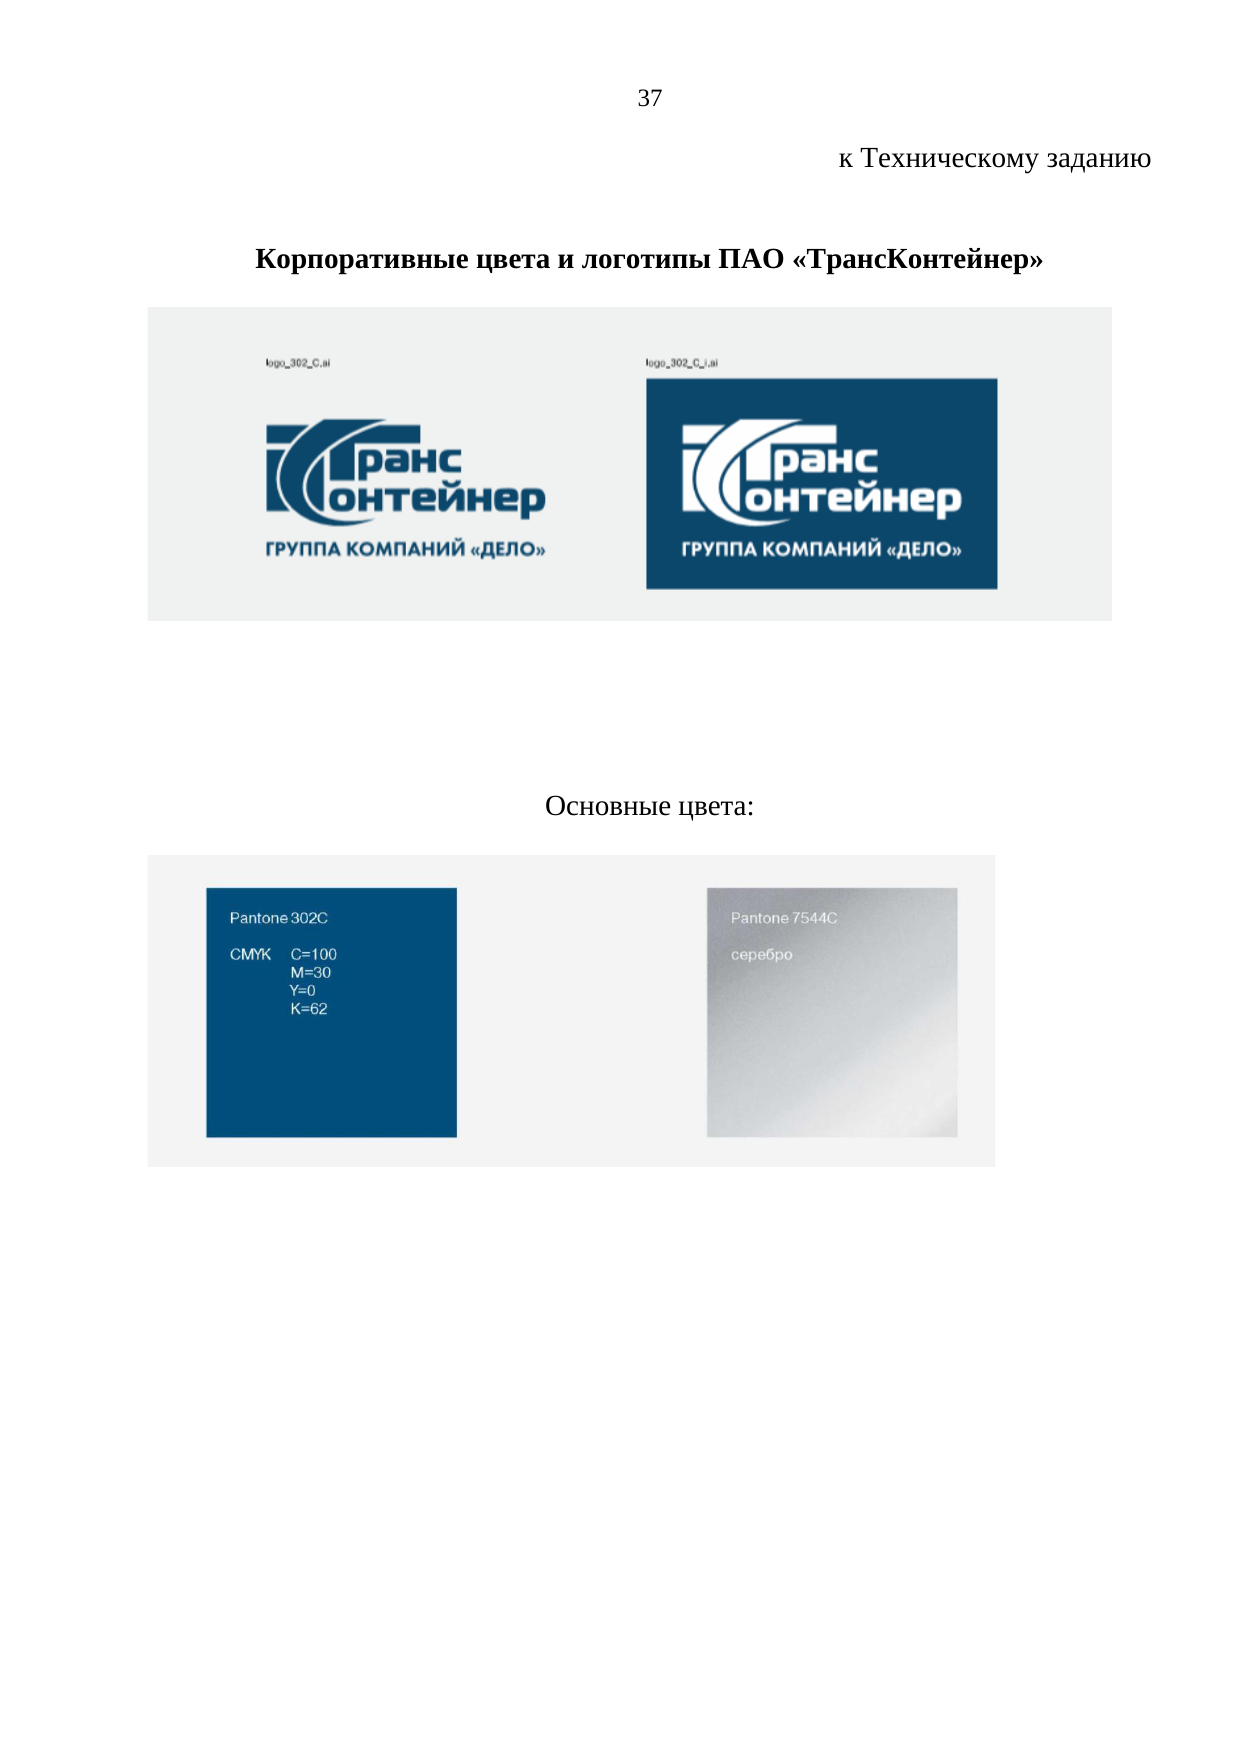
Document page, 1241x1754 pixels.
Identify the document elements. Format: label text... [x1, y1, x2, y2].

text к Техническому заданию [148, 140, 1152, 174]
text Основные цвета: [148, 788, 1152, 822]
picture [147, 307, 1112, 621]
text Корпоративные цвета и логотипы ПАО «ТрансКонтейнер» [148, 241, 1152, 274]
